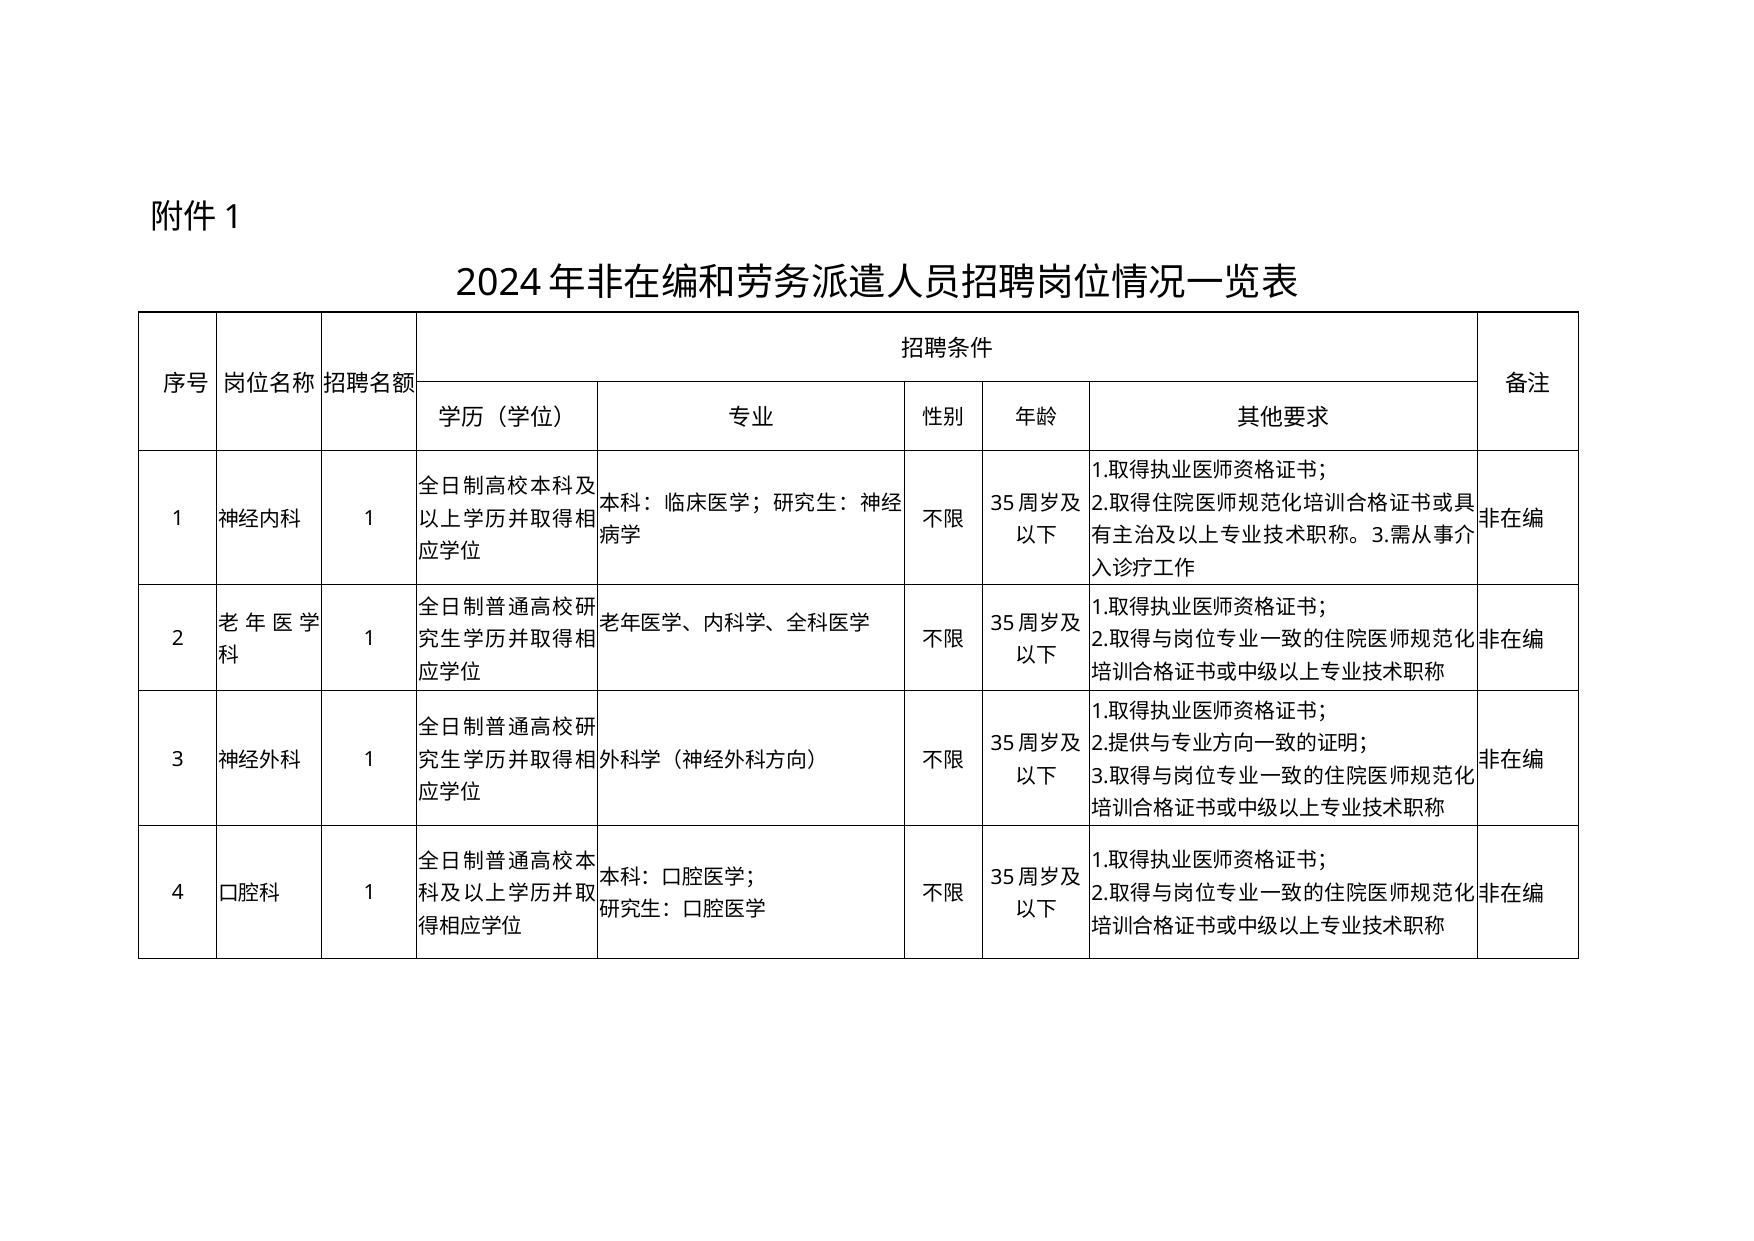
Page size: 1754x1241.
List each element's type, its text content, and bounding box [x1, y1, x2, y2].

table_cell 不限 [905, 451, 982, 584]
table_cell 本科：口腔医学； 研究生：口腔医学 [598, 826, 904, 957]
table_cell 本科：临床医学；研究生：神经病学 [598, 451, 904, 584]
table_cell 学历（学位） [417, 382, 597, 450]
table_cell 年龄 [983, 382, 1089, 450]
table_cell 全日制普通高校研究生学历并取得相应学位 [417, 691, 597, 824]
table_cell 全日制普通高校研究生学历并取得相应学位 [417, 585, 597, 690]
table_cell 3 [139, 691, 216, 824]
table_cell 全日制高校本科及以上学历并取得相应学位 [417, 451, 597, 584]
table_header 备注 [1478, 313, 1578, 450]
table_cell 老年医学科 [217, 585, 321, 690]
table_cell 不限 [905, 826, 982, 957]
table_cell 不限 [905, 585, 982, 690]
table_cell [417, 826, 597, 957]
table_cell 1.取得执业医师资格证书； 2.取得住院医师规范化培训合格证书或具有主治及以上专业技术职称。3.需从事介入诊疗工作 [1090, 451, 1477, 584]
table_cell 专业 [598, 382, 904, 450]
table_cell 老年医学、内科学、全科医学 [598, 585, 904, 690]
table_cell 非在编 [1478, 451, 1578, 584]
table_cell 35周岁及以下 [983, 691, 1089, 824]
text 2024年非在编和劳务派遣人员招聘岗位情况一览表 [150, 246, 1604, 311]
table_cell 1 [322, 691, 416, 824]
table_header 招聘条件 [417, 313, 1477, 381]
table_cell 非在编 [1478, 585, 1578, 690]
table_cell 35周岁及以下 [983, 451, 1089, 584]
table_header 岗位名称 [217, 313, 321, 450]
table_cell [1090, 826, 1477, 957]
table_header 招聘名额 [322, 313, 416, 450]
table_cell 4 [139, 826, 216, 957]
table_cell 35周岁及以下 [983, 826, 1089, 957]
table_cell 神经外科 [217, 691, 321, 824]
table_cell 外科学（神经外科方向） [598, 691, 904, 824]
table_cell 非在编 [1478, 826, 1578, 957]
table_cell 神经内科 [217, 451, 321, 584]
table_cell 其他要求 [1090, 382, 1477, 450]
table_cell 1.取得执业医师资格证书； 2.取得与岗位专业一致的住院医师规范化培训合格证书或中级以上专业技术职称 [1090, 585, 1477, 690]
table_cell 1.取得执业医师资格证书； 2.提供与专业方向一致的证明； 3.取得与岗位专业一致的住院医师规范化培训合格证书或中级以上专业技术职称 [1090, 691, 1477, 824]
table_cell 1 [322, 451, 416, 584]
table_cell 不限 [905, 691, 982, 824]
table_header 序号 [139, 313, 216, 450]
table_cell 口腔科 [217, 826, 321, 957]
table_cell 35周岁及以下 [983, 585, 1089, 690]
table_cell 1 [322, 585, 416, 690]
table_cell 性别 [905, 382, 982, 450]
text 附件1 [150, 181, 1604, 246]
table_cell 1 [322, 826, 416, 957]
table_cell 非在编 [1478, 691, 1578, 824]
table_cell 1 [139, 451, 216, 584]
table_cell 2 [139, 585, 216, 690]
